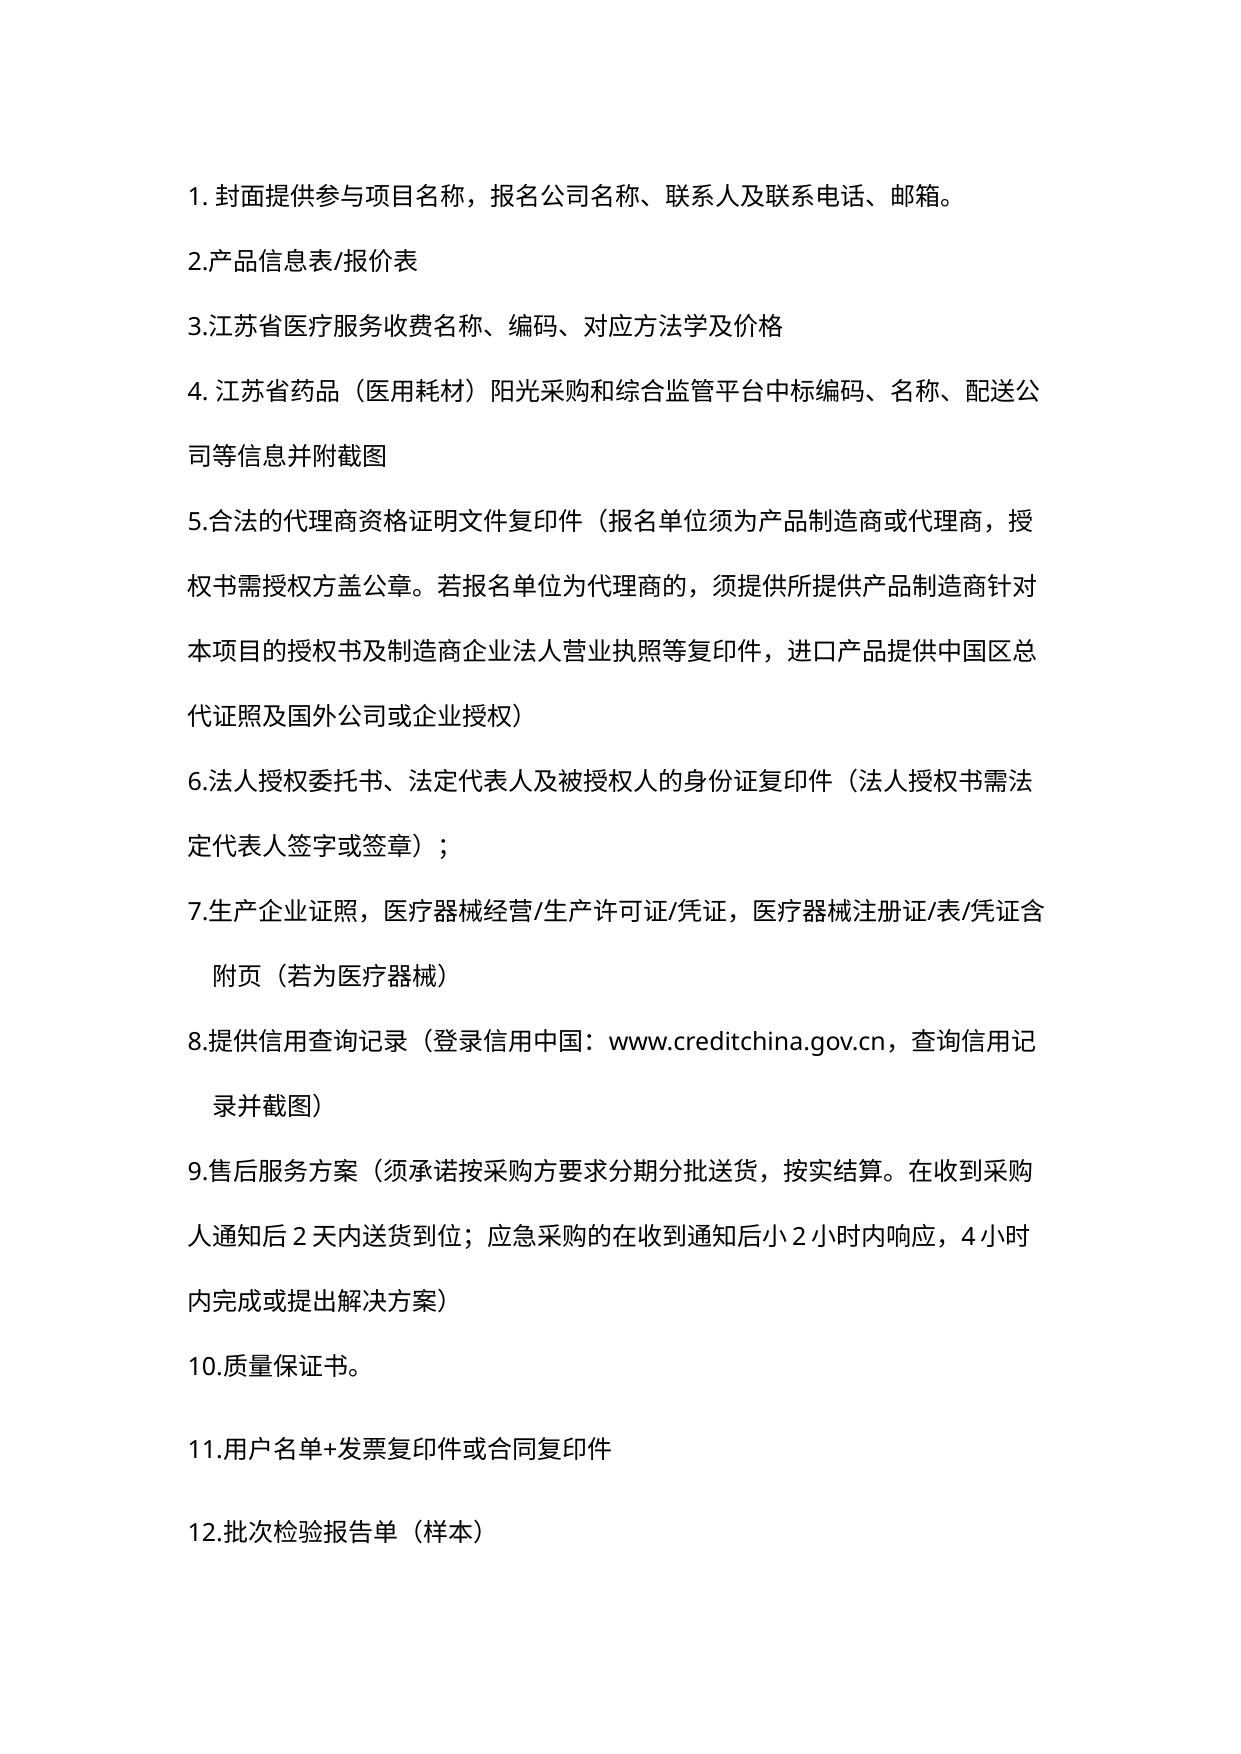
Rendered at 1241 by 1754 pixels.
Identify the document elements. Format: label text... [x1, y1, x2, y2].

text 3.江苏省医疗服务收费名称、编码、对应方法学及价格 [187, 292, 1053, 357]
text 10.质量保证书。 [187, 1332, 1053, 1397]
text 4. 江苏省药品（医用耗材）阳光采购和综合监管平台中标编码、名称、配送公司等信息并附截图 [187, 357, 1053, 487]
text 2.产品信息表/报价表 [187, 227, 1053, 292]
text 5.合法的代理商资格证明文件复印件（报名单位须为产品制造商或代理商，授权书需授权方盖公章。若报名单位为代理商的，须提供所提供产品制造商针对本项目的授权书及制造商企业法人营业执照等复印件，进口产品提供中国区总代证照及国外公司或企业授权） [187, 487, 1053, 747]
text 7.生产企业证照，医疗器械经营/生产许可证/凭证，医疗器械注册证/表/凭证含附页（若为医疗器械） [187, 877, 1053, 1007]
text 1. 封面提供参与项目名称，报名公司名称、联系人及联系电话、邮箱。 [187, 162, 1053, 227]
text 12.批次检验报告单（样本） [187, 1498, 1053, 1563]
text 11.用户名单+发票复印件或合同复印件 [187, 1415, 1053, 1480]
text 6.法人授权委托书、法定代表人及被授权人的身份证复印件（法人授权书需法定代表人签字或签章）； [187, 747, 1053, 877]
text 8.提供信用查询记录（登录信用中国：www.creditchina.gov.cn，查询信用记录并截图） [187, 1007, 1053, 1137]
text 9.售后服务方案（须承诺按采购方要求分期分批送货，按实结算。在收到采购人通知后2天内送货到位；应急采购的在收到通知后小2小时内响应，4小时内完成或提出解决方案） [187, 1137, 1053, 1332]
